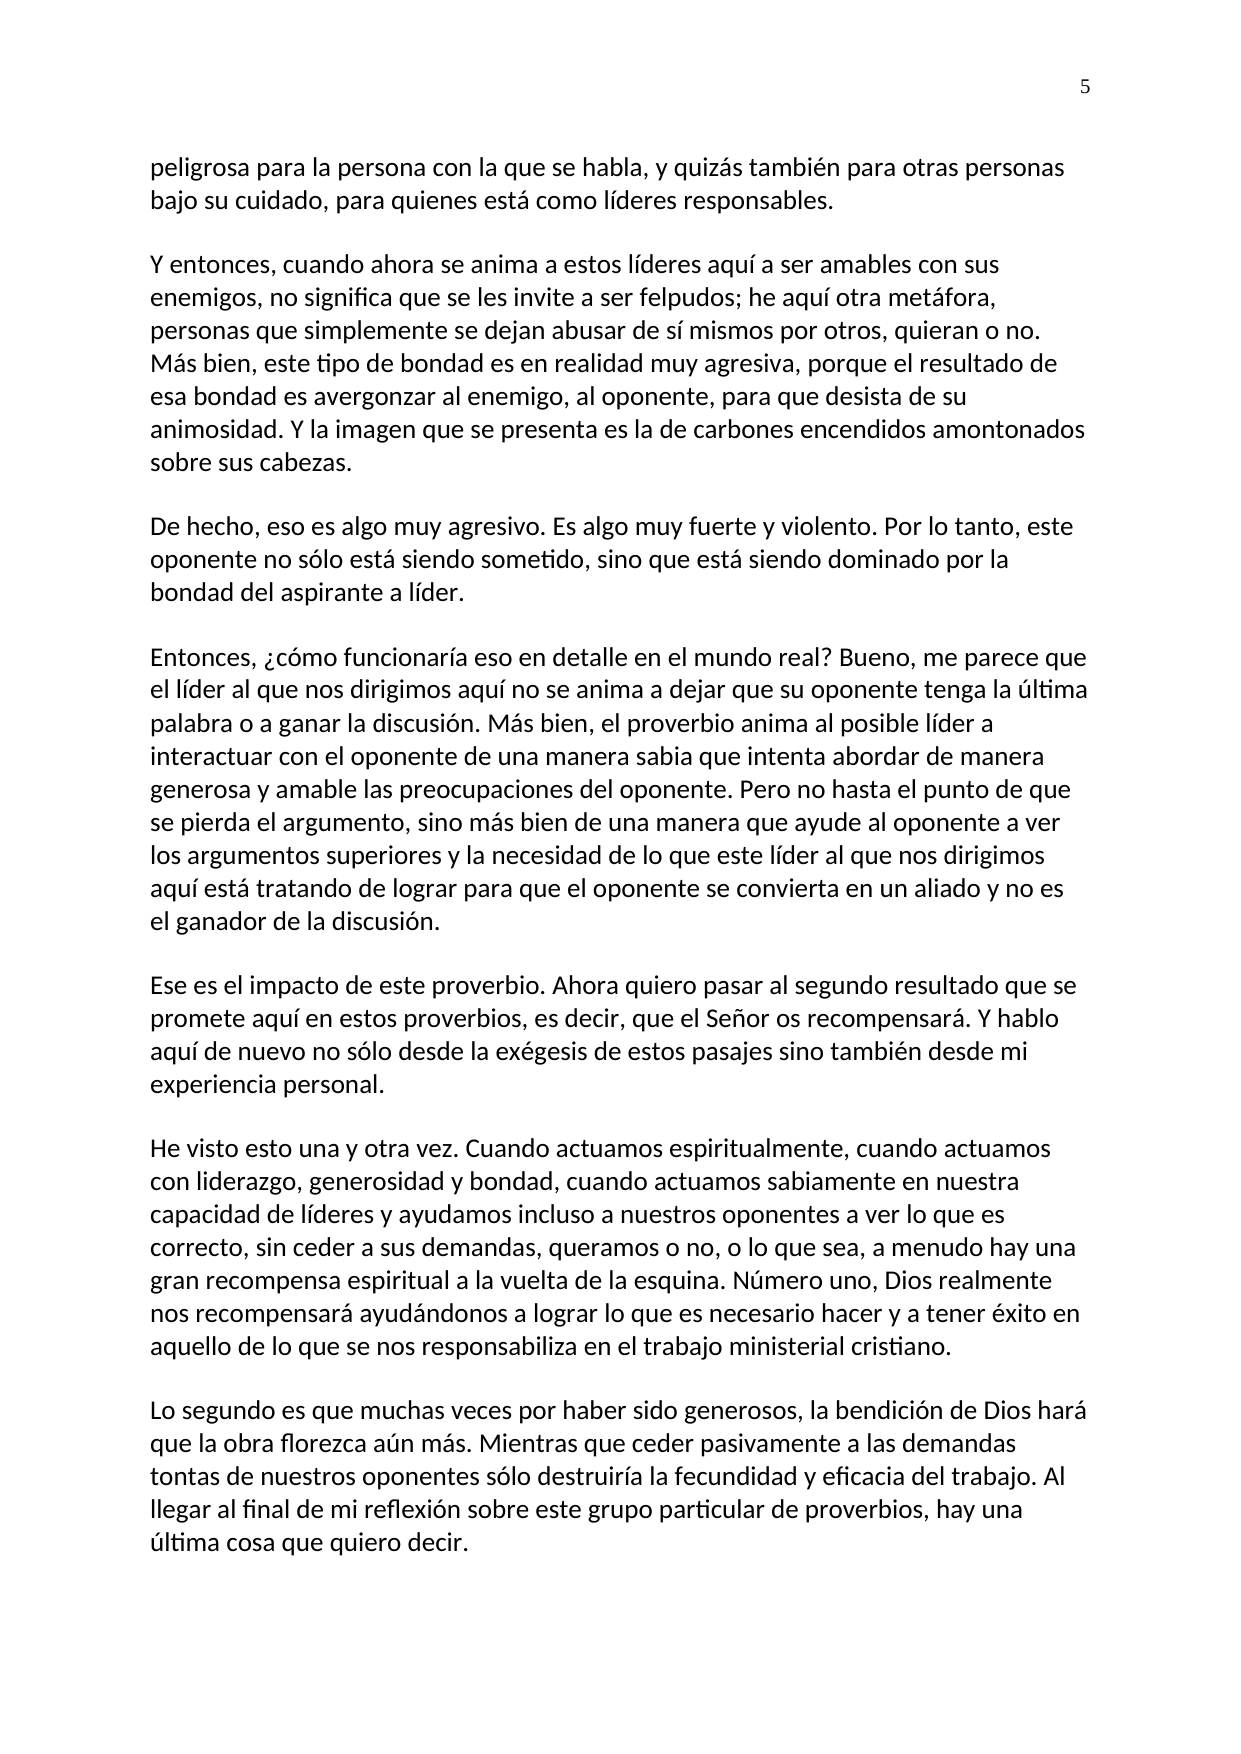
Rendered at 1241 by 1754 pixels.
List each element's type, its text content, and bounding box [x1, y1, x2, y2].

text De hecho, eso es algo muy agresivo. Es algo muy fuerte y violento. Por lo tanto, este oponente no sólo está siendo sometido, sino que está siendo dominado por la bondad del aspirante a líder. [150, 509, 1090, 608]
text Lo segundo es que muchas veces por haber sido generosos, la bendición de Dios hará que la obra florezca aún más. Mientras que ceder pasivamente a las demandas tontas de nuestros oponentes sólo destruiría la fecundidad y eficacia del trabajo. Al llegar al final de mi reflexión sobre este grupo particular de proverbios, hay una última cosa que quiero decir. [150, 1393, 1090, 1559]
text Entonces, ¿cómo funcionaría eso en detalle en el mundo real? Bueno, me parece que el líder al que nos dirigimos aquí no se anima a dejar que su oponente tenga la última palabra o a ganar la discusión. Más bien, el proverbio anima al posible líder a interactuar con el oponente de una manera sabia que intenta abordar de manera generosa y amable las preocupaciones del oponente. Pero no hasta el punto de que se pierda el argumento, sino más bien de una manera que ayude al oponente a ver los argumentos superiores y la necesidad de lo que este líder al que nos dirigimos aquí está tratando de lograr para que el oponente se convierta en un aliado y no es el ganador de la discusión. [150, 640, 1090, 937]
text He visto esto una y otra vez. Cuando actuamos espiritualmente, cuando actuamos con liderazgo, generosidad y bondad, cuando actuamos sabiamente en nuestra capacidad de líderes y ayudamos incluso a nuestros oponentes a ver lo que es correcto, sin ceder a sus demandas, queramos o no, o lo que sea, a menudo hay una gran recompensa espiritual a la vuelta de la esquina. Número uno, Dios realmente nos recompensará ayudándonos a lograr lo que es necesario hacer y a tener éxito en aquello de lo que se nos responsabiliza en el trabajo ministerial cristiano. [150, 1131, 1090, 1362]
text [150, 150, 1090, 216]
text Y entonces, cuando ahora se anima a estos líderes aquí a ser amables con sus enemigos, no significa que se les invite a ser felpudos; he aquí otra metáfora, personas que simplemente se dejan abusar de sí mismos por otros, quieran o no. Más bien, este tipo de bondad es en realidad muy agresiva, porque el resultado de esa bondad es avergonzar al enemigo, al oponente, para que desista de su animosidad. Y la imagen que se presenta es la de carbones encendidos amontonados sobre sus cabezas. [150, 247, 1090, 478]
text Ese es el impacto de este proverbio. Ahora quiero pasar al segundo resultado que se promete aquí en estos proverbios, es decir, que el Señor os recompensará. Y hablo aquí de nuevo no sólo desde la exégesis de estos pasajes sino también desde mi experiencia personal. [150, 968, 1090, 1100]
